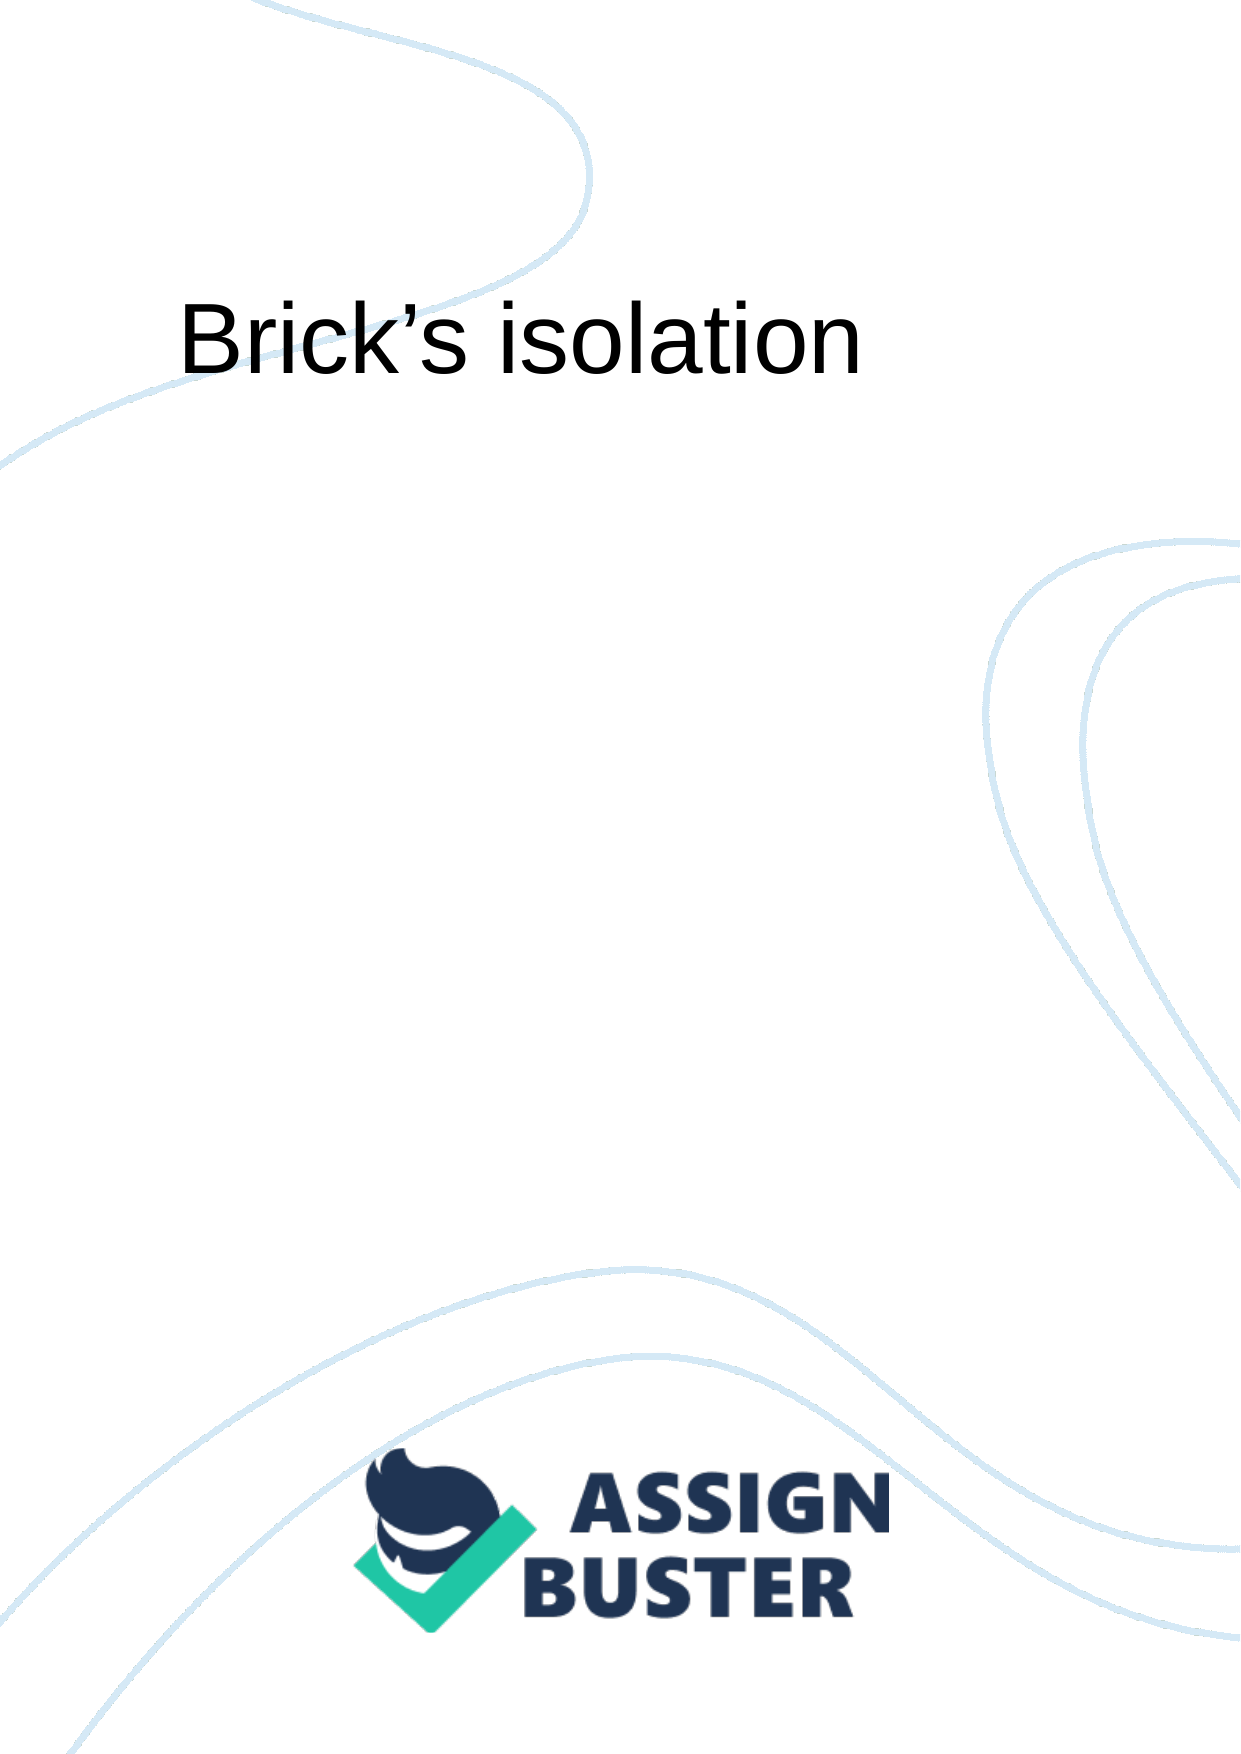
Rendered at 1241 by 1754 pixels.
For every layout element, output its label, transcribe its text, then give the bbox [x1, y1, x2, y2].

picture [0, 0, 1241, 1754]
subtitle Brick’s isolation [177, 279, 1152, 394]
